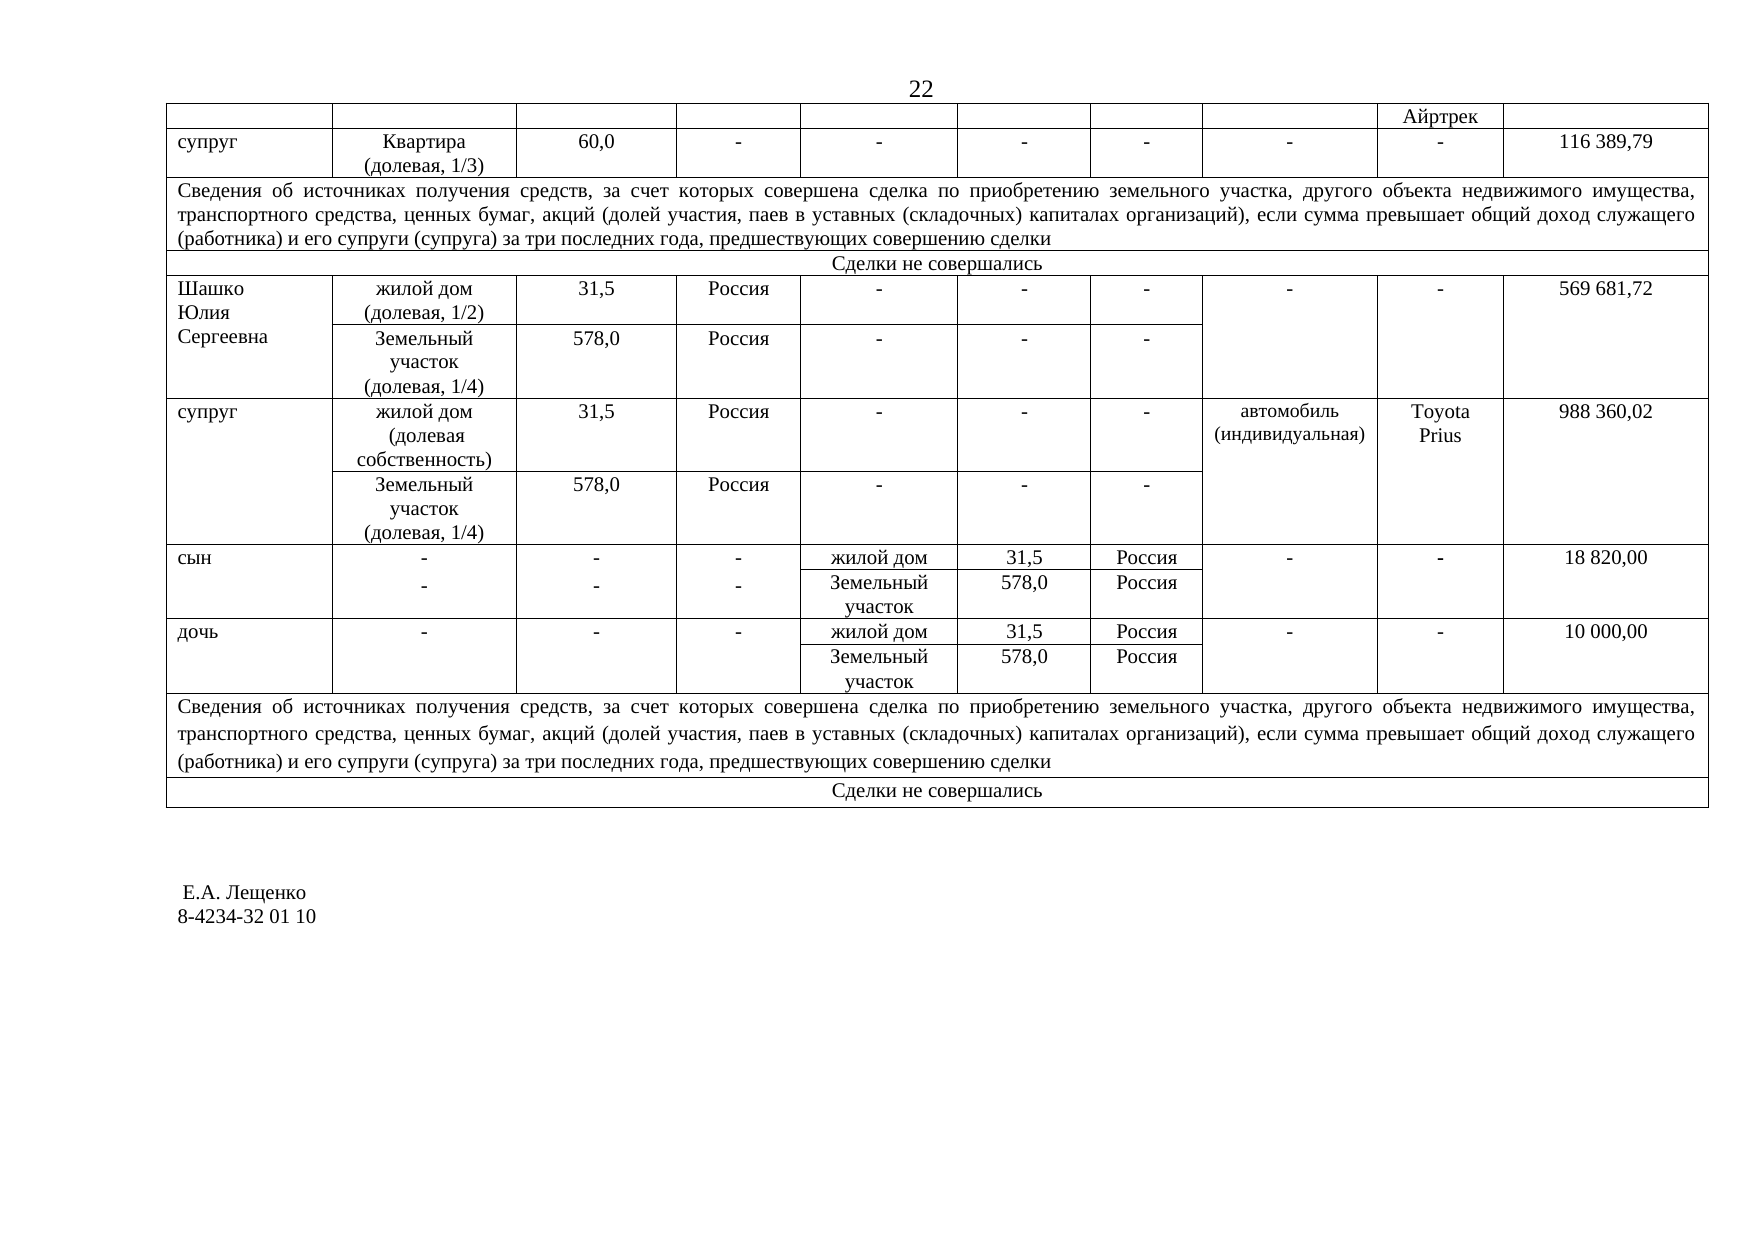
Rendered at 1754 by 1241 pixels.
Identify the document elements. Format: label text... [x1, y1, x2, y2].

table_cell - [1203, 276, 1377, 398]
table_cell 60,0 [517, 129, 676, 177]
table_cell - [801, 276, 957, 324]
table_cell Россия [677, 276, 800, 324]
table_cell - [801, 325, 957, 398]
table_cell - [1378, 619, 1503, 693]
table_cell - [677, 619, 800, 693]
table_cell - [1091, 472, 1202, 544]
table_cell дочь [167, 619, 332, 693]
table_cell Россия [1091, 545, 1202, 569]
table_cell - [1091, 325, 1202, 398]
table_cell - [801, 399, 957, 471]
table_cell 18 820,00 [1504, 545, 1708, 618]
table_cell - - [517, 545, 676, 618]
table_cell супруг [167, 399, 332, 544]
table_cell Шашко Юлия Сергеевна [167, 276, 332, 398]
table_cell Мицубиси Айртрек [1378, 104, 1503, 128]
table_cell - [1203, 619, 1377, 693]
table_cell 578,0 [517, 325, 676, 398]
table_cell Россия [677, 472, 800, 544]
table_cell 31,5 [517, 276, 676, 324]
table_cell - [1091, 276, 1202, 324]
table_cell - [801, 472, 957, 544]
table_cell - [333, 619, 516, 693]
table_cell - [1378, 276, 1503, 398]
table_cell Сделки не совершались [167, 251, 1708, 275]
table_cell - [517, 619, 676, 693]
table_cell жилой дом [801, 619, 957, 643]
table_cell Земельный участок [801, 645, 957, 693]
table_cell Toyota Prius [1378, 399, 1503, 544]
table_cell жилой дом (долевая собственность) [333, 399, 516, 471]
table_cell - [1203, 129, 1377, 177]
table_cell - [958, 399, 1090, 471]
table_cell - [801, 129, 957, 177]
table_cell супруг [167, 129, 332, 177]
table_cell - [1378, 129, 1503, 177]
table_cell - [677, 129, 800, 177]
table_cell Россия [677, 325, 800, 398]
table_cell 31,5 [517, 399, 676, 471]
table_cell - [958, 325, 1090, 398]
table_cell Россия [677, 399, 800, 471]
table_cell сын [167, 545, 332, 618]
table_cell - [1091, 129, 1202, 177]
table_cell 31,5 [958, 619, 1090, 643]
table_cell - [1091, 399, 1202, 471]
table_cell жилой дом [801, 545, 957, 569]
table_cell - - [677, 545, 800, 618]
table_cell - [1203, 545, 1377, 618]
table_cell - - [333, 545, 516, 618]
table_cell - [958, 472, 1090, 544]
table_cell Сделки не совершались [167, 778, 1708, 807]
table_cell Россия [1091, 570, 1202, 618]
table_cell Земельный участок (долевая, 1/4) [333, 472, 516, 544]
table_cell жилой дом (долевая, 1/2) [333, 276, 516, 324]
table_cell 10 000,00 [1504, 619, 1708, 693]
table_cell 31,5 [958, 545, 1090, 569]
table_cell 578,0 [958, 570, 1090, 618]
table_cell Квартира (долевая, 1/3) [333, 129, 516, 177]
table_cell 578,0 [517, 472, 676, 544]
table_cell 578,0 [958, 645, 1090, 693]
table_cell 116 389,79 [1504, 129, 1708, 177]
table_cell - [958, 276, 1090, 324]
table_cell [167, 178, 1708, 250]
text 8-4234-32 01 10 [177, 904, 1665, 928]
table_cell - [1378, 545, 1503, 618]
table_cell Россия [1091, 619, 1202, 643]
table_cell Земельный участок (долевая, 1/4) [333, 325, 516, 398]
table_cell Земельный участок [801, 570, 957, 618]
text Е.А. Лещенко [177, 880, 1665, 904]
table_cell Россия [1091, 645, 1202, 693]
table_cell автомобиль (индивидуальная) [1203, 399, 1377, 544]
table_cell 988 360,02 [1504, 399, 1708, 544]
table_cell - [958, 129, 1090, 177]
table_cell 569 681,72 [1504, 276, 1708, 398]
